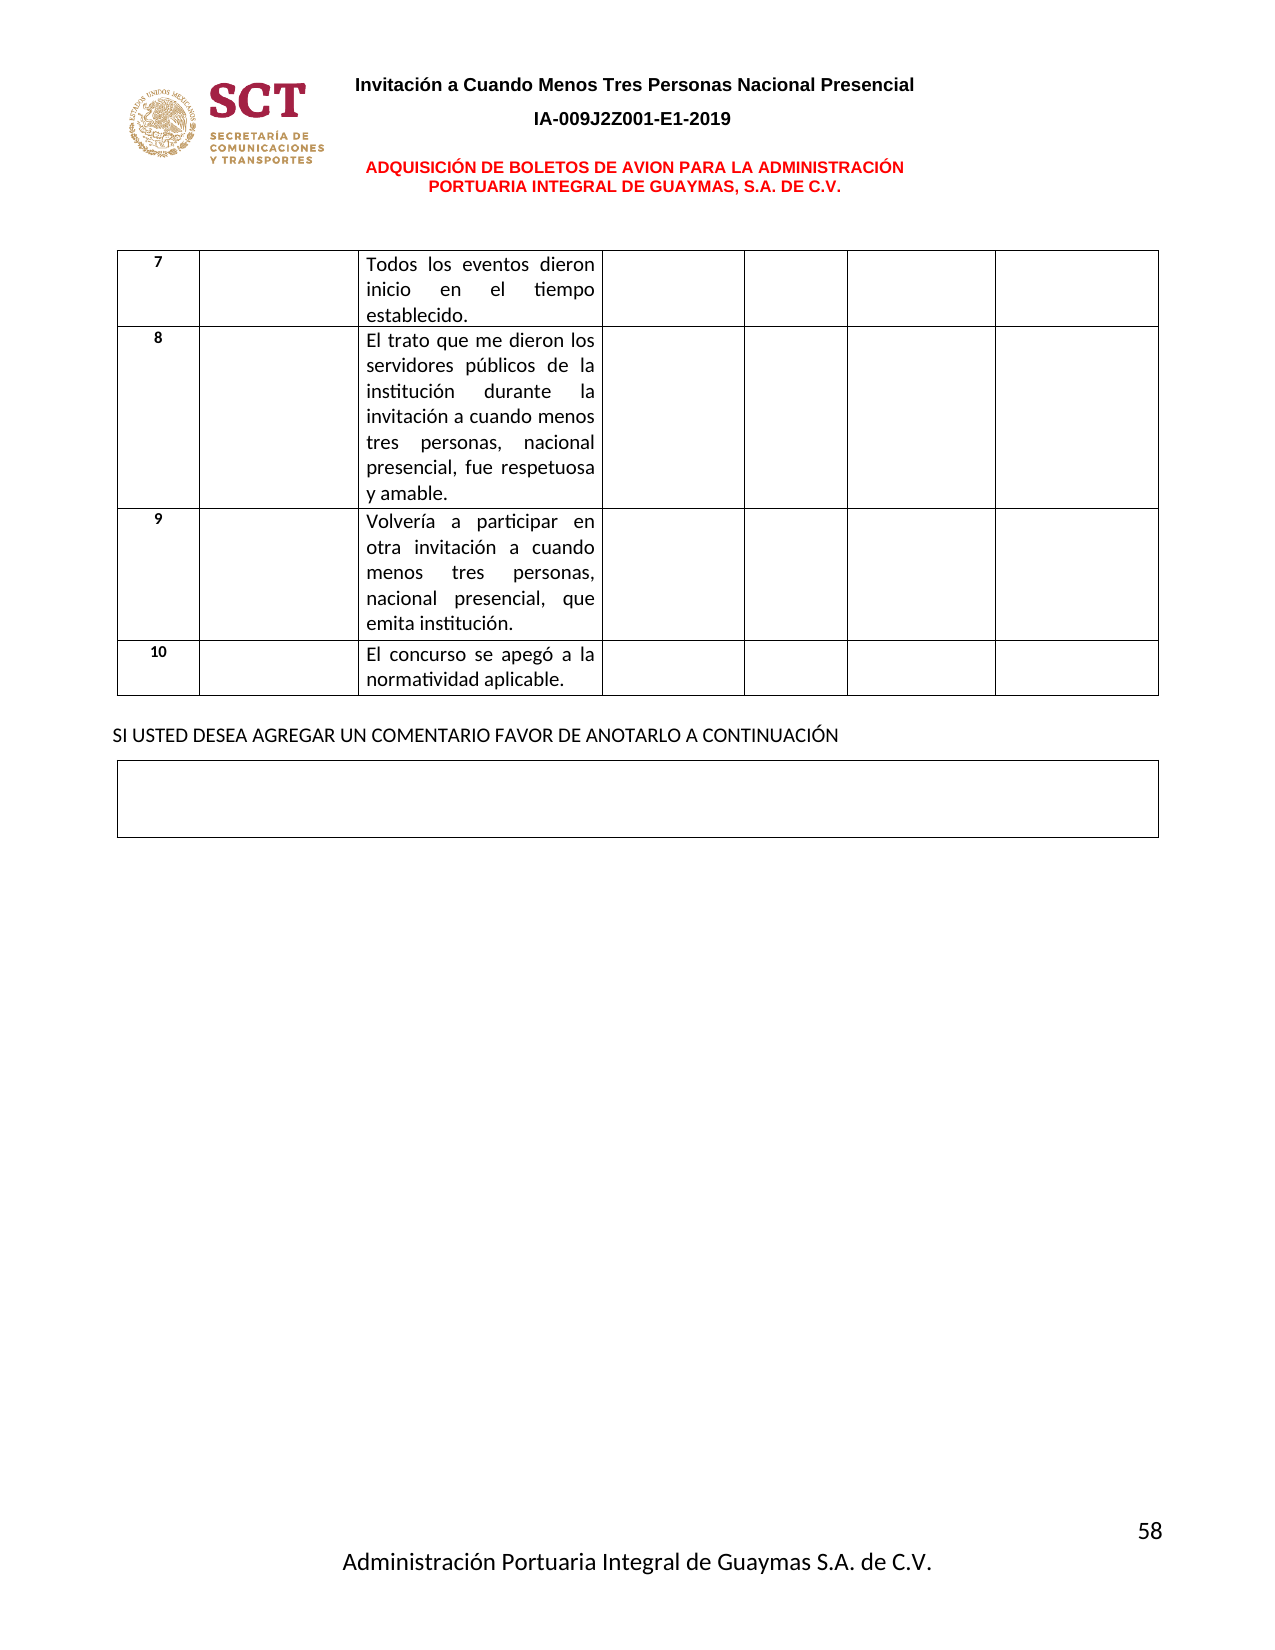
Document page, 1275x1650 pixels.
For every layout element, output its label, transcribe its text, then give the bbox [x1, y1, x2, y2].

table_cell [848, 327, 995, 508]
table_cell [848, 641, 995, 695]
table_cell [603, 251, 744, 326]
table_cell [603, 327, 744, 508]
table_cell [200, 251, 358, 326]
table_cell [745, 641, 847, 695]
table_cell 10 [118, 641, 199, 695]
text SI USTED DESEA AGREGAR UN COMENTARIO FAVOR DE ANOTARLO A CONTINUACIÓN [112, 722, 1162, 747]
table_cell El concurso se apegó a la normatividad aplicable. [359, 641, 602, 695]
table_cell Todos los eventos dieron inicio en el tiempo establecido. [359, 251, 602, 326]
table_cell [200, 509, 358, 640]
table_cell 8 [118, 327, 199, 508]
table_cell [996, 509, 1158, 640]
table_cell [745, 509, 847, 640]
table_cell [745, 251, 847, 326]
table_cell [996, 641, 1158, 695]
table_cell Volvería a participar en otra invitación a cuando menos tres personas, nacional presencial, que emita institución. [359, 509, 602, 640]
table_cell [603, 641, 744, 695]
table_cell [603, 509, 744, 640]
table_cell [996, 251, 1158, 326]
table_cell [745, 327, 847, 508]
picture [123, 73, 329, 171]
table_header [118, 761, 1158, 837]
table_cell [848, 509, 995, 640]
table_cell [200, 641, 358, 695]
table_cell El trato que me dieron los servidores públicos de la institución durante la invitación a cuando menos tres personas, nacional presencial, fue respetuosa y amable. [359, 327, 602, 508]
table_cell [848, 251, 995, 326]
table_cell [200, 327, 358, 508]
table_cell [996, 327, 1158, 508]
table_cell 7 [118, 251, 199, 326]
table_cell 9 [118, 509, 199, 640]
